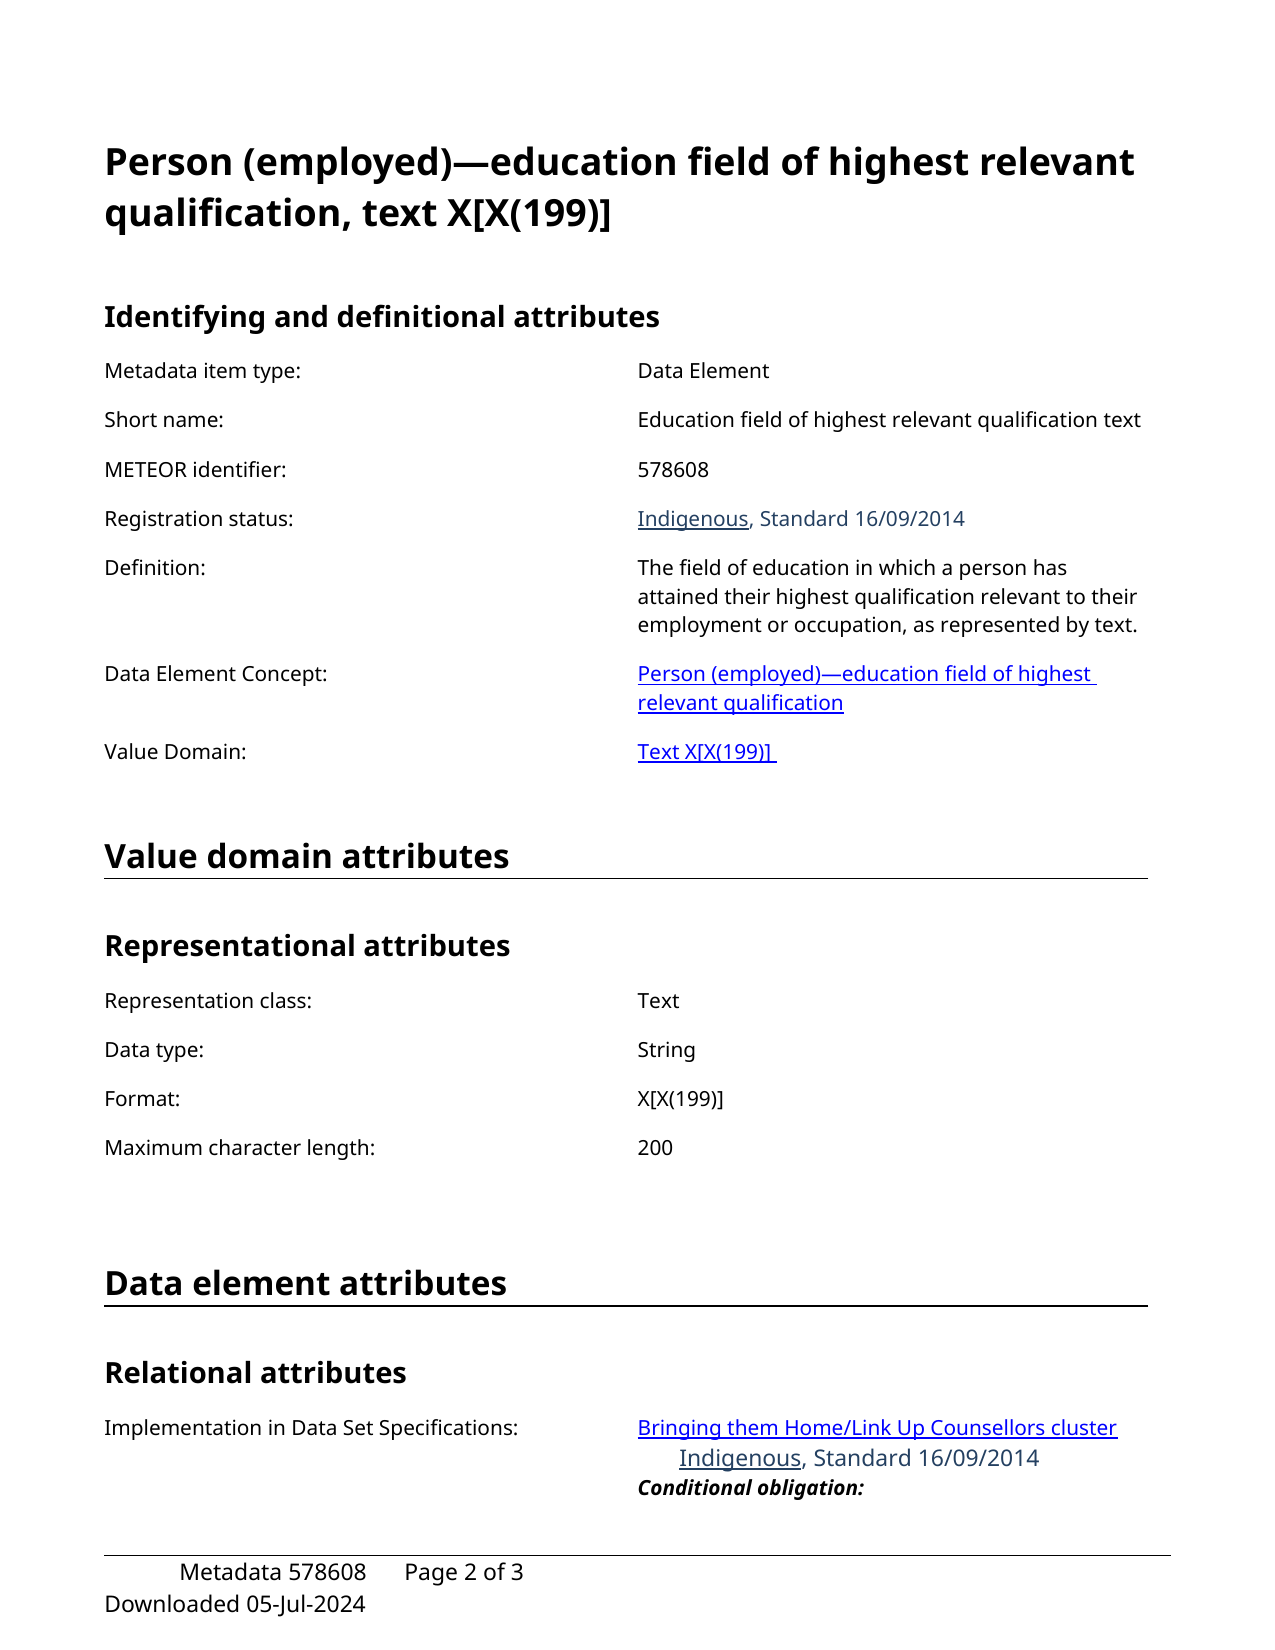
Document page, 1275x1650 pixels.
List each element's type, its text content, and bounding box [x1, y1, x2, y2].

table_header Data element attributes [93, 1235, 1159, 1307]
table_cell Metadata item type: [93, 346, 626, 395]
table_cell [93, 1403, 626, 1512]
table_cell Education field of highest relevant qualification text [626, 395, 1159, 444]
table_cell Short name: [93, 395, 626, 444]
table_cell X[X(199)] [626, 1074, 1159, 1123]
table_cell Indigenous, Standard 16/09/2014 [626, 494, 1159, 543]
table_cell String [626, 1025, 1159, 1074]
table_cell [626, 1403, 1159, 1512]
table_cell The field of education in which a person has attained their highest qualification relevant to their employment or occupation, as represented by text. [626, 543, 1159, 649]
table_cell Format: [93, 1074, 626, 1123]
table_cell Person (employed)—education field of highest relevant qualification [626, 649, 1159, 727]
subtitle Person (employed)—education field of highest relevant qualification, text X[X(199)] [104, 135, 1171, 237]
table_cell Registration status: [93, 494, 626, 543]
table_cell Definition: [93, 543, 626, 649]
table_cell 578608 [626, 445, 1159, 494]
table_cell Data Element [626, 346, 1159, 395]
table_cell Relational attributes [93, 1307, 1159, 1403]
table_cell Value Domain: [93, 727, 626, 776]
table_cell Data type: [93, 1025, 626, 1074]
table_cell 200 [626, 1123, 1159, 1172]
table_cell Representational attributes [93, 879, 1159, 975]
table_header Identifying and definitional attributes [93, 250, 1159, 346]
table_cell Text X[X(199)] [626, 727, 1159, 776]
table_cell Data Element Concept: [93, 649, 626, 727]
table_cell METEOR identifier: [93, 445, 626, 494]
table_cell Text [626, 975, 1159, 1024]
table_cell Representation class: [93, 975, 626, 1024]
table_cell Maximum character length: [93, 1123, 626, 1172]
table_header Value domain attributes [93, 808, 1159, 879]
